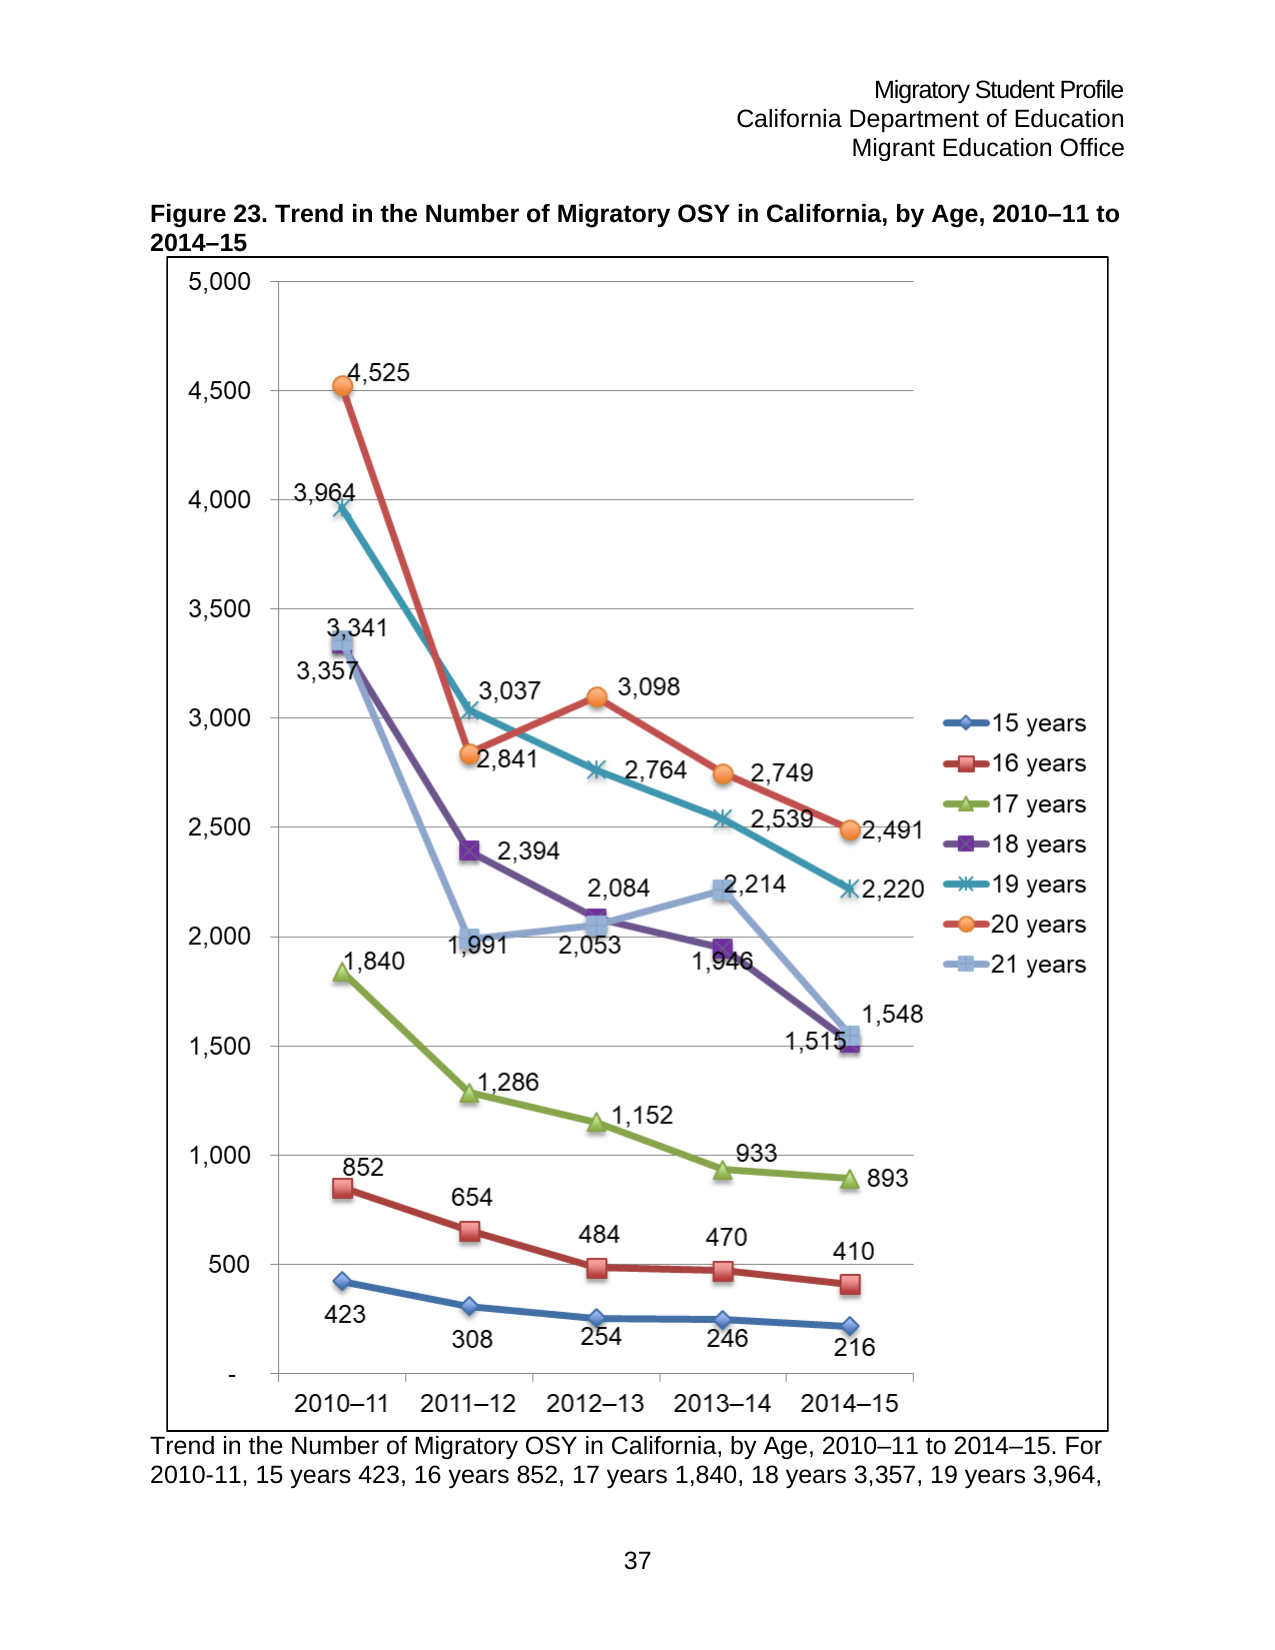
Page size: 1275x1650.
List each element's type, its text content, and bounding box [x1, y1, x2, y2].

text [150, 1431, 1125, 1489]
subtitle Figure 23. Trend in the Number of Migratory OSY in California, by Age, 2010–11 to 2014–15 [150, 199, 1125, 256]
picture [166, 256, 1109, 1432]
